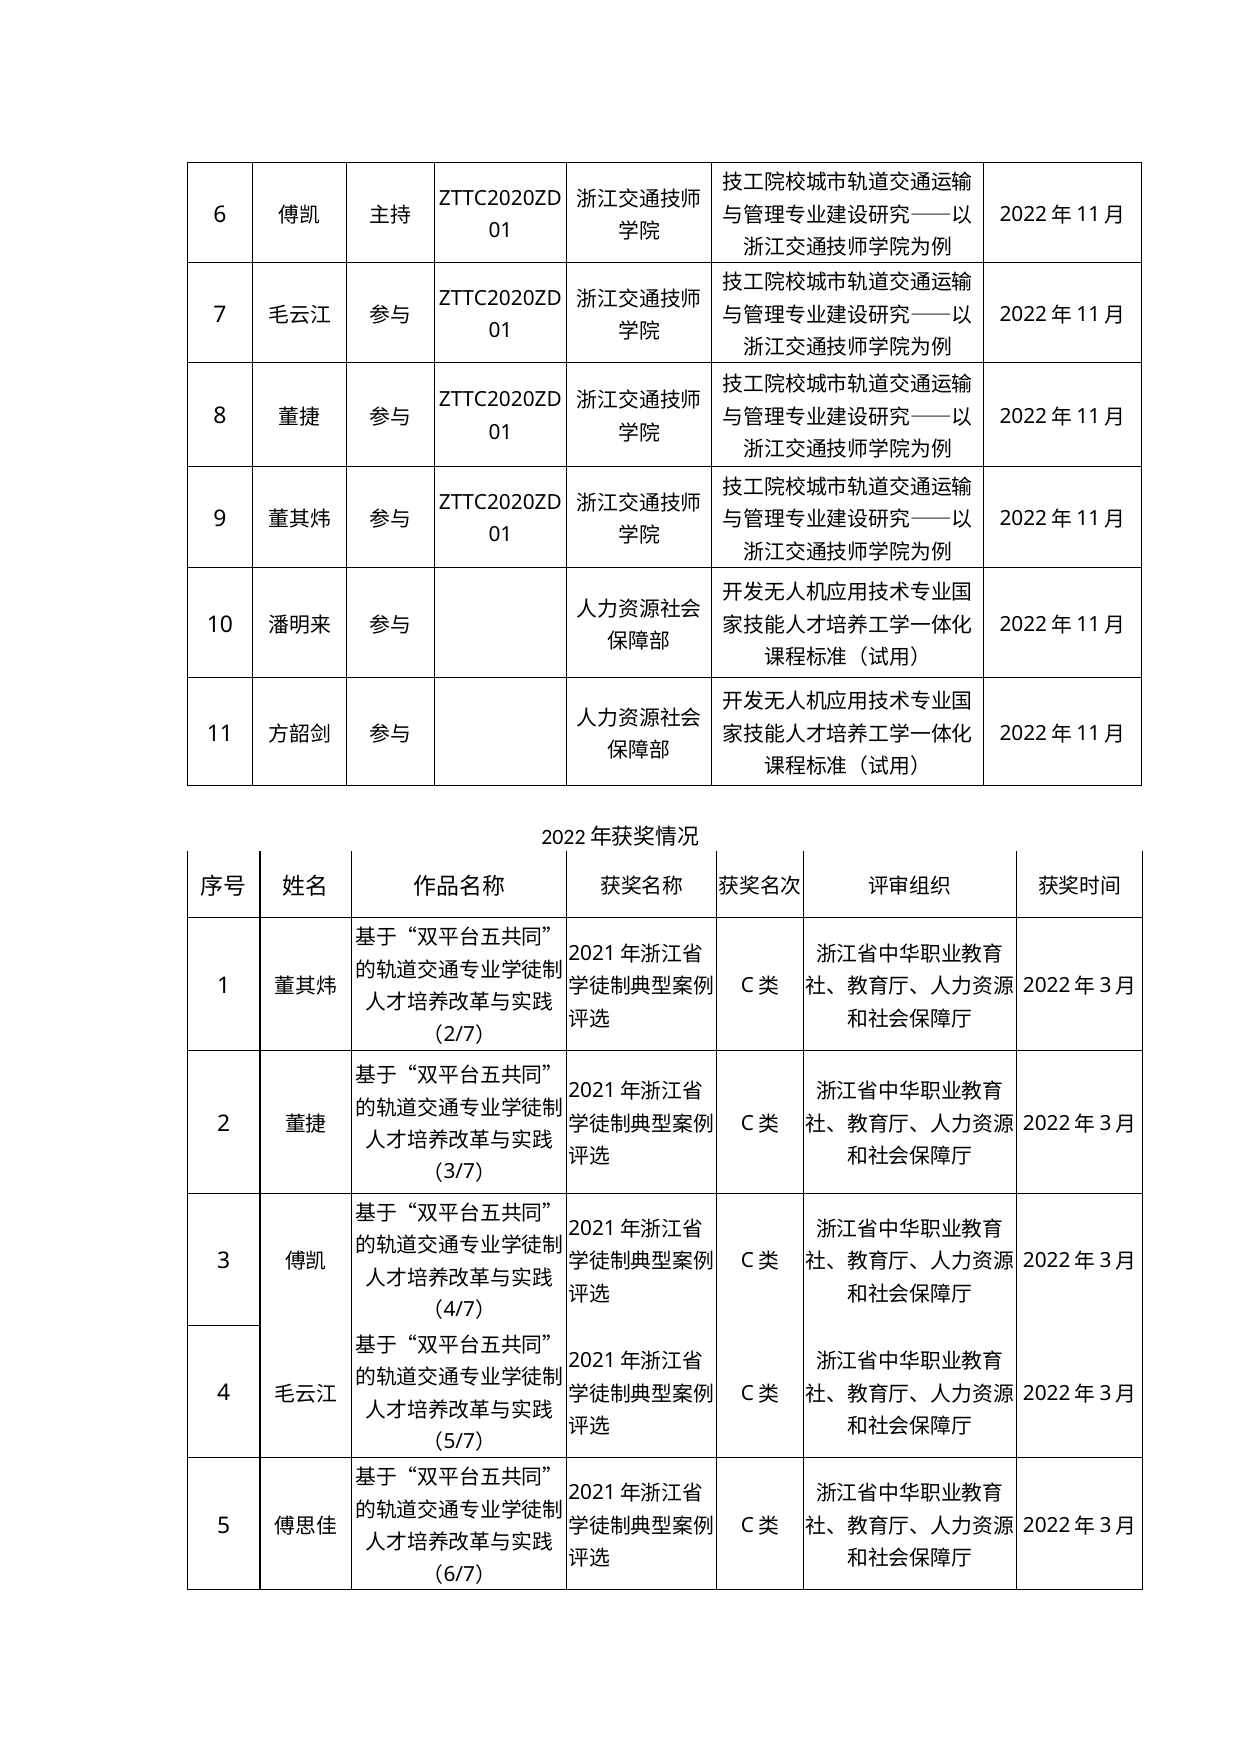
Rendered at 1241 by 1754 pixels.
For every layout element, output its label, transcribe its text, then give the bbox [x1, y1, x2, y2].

table_cell 基于“双平台五共同”的轨道交通专业学徒制人才培养改革与实践（4/7） [352, 1194, 566, 1325]
table_cell 2021年浙江省学徒制典型案例评选 [567, 918, 716, 1049]
table_header 获奖名次 [717, 851, 803, 917]
table_cell 2021年浙江省学徒制典型案例评选 [567, 1051, 716, 1192]
table_cell 参与 [347, 467, 434, 567]
table_cell 浙江交通技师学院 [567, 163, 711, 262]
table_cell 2022年3月 [1017, 1325, 1142, 1457]
table_cell 5 [188, 1458, 259, 1589]
table_cell C类 [717, 1194, 803, 1325]
table_cell 浙江交通技师学院 [567, 263, 711, 362]
table_cell 8 [188, 363, 252, 466]
table_cell 毛云江 [253, 263, 346, 362]
table_cell 2021年浙江省学徒制典型案例评选 [567, 1325, 716, 1457]
table_cell 毛云江 [261, 1325, 351, 1457]
table_cell 2022年11月 [984, 263, 1141, 362]
table_cell 浙江交通技师学院 [567, 363, 711, 466]
table_cell C类 [717, 918, 803, 1049]
table_cell 3 [188, 1194, 259, 1325]
table_cell 浙江交通技师学院 [567, 467, 711, 567]
table_cell 2022年11月 [984, 568, 1141, 677]
table_cell 技工院校城市轨道交通运输与管理专业建设研究——以浙江交通技师学院为例 [712, 163, 983, 262]
table_cell 2022年11月 [984, 467, 1141, 567]
table_cell 2022年11月 [984, 363, 1141, 466]
table_cell 浙江省中华职业教育社、教育厅、人力资源和社会保障厅 [804, 1051, 1016, 1192]
table_cell ZTTC2020ZD01 [435, 263, 566, 362]
table_cell 2022年3月 [1017, 918, 1142, 1049]
table_cell 开发无人机应用技术专业国家技能人才培养工学一体化课程标准（试用） [712, 568, 983, 677]
table_cell 技工院校城市轨道交通运输与管理专业建设研究——以浙江交通技师学院为例 [712, 467, 983, 567]
table_cell 4 [188, 1326, 259, 1457]
table_cell 浙江省中华职业教育社、教育厅、人力资源和社会保障厅 [804, 1194, 1016, 1325]
table_cell 2022年3月 [1017, 1051, 1142, 1192]
table_cell 2021年浙江省学徒制典型案例评选 [567, 1194, 716, 1325]
table_cell 参与 [347, 363, 434, 466]
table_cell ZTTC2020ZD01 [435, 163, 566, 262]
table_cell 董其炜 [253, 467, 346, 567]
table_cell [435, 568, 566, 677]
table_cell 参与 [347, 678, 434, 785]
table_cell 7 [188, 263, 252, 362]
table_cell 6 [188, 163, 252, 262]
table_cell 主持 [347, 163, 434, 262]
table_header 评审组织 [804, 851, 1016, 917]
table_cell 2021年浙江省学徒制典型案例评选 [567, 1458, 716, 1589]
table_cell 基于“双平台五共同”的轨道交通专业学徒制人才培养改革与实践（6/7） [352, 1458, 566, 1589]
table_cell 1 [188, 918, 259, 1049]
table_header 姓名 [261, 851, 351, 917]
table_cell 开发无人机应用技术专业国家技能人才培养工学一体化课程标准（试用） [712, 678, 983, 785]
table_cell 11 [188, 678, 252, 785]
table_cell 10 [188, 568, 252, 677]
table_cell 董捷 [261, 1051, 351, 1192]
table_cell 2022年3月 [1017, 1458, 1142, 1589]
table_cell 董捷 [253, 363, 346, 466]
table_header 获奖名称 [567, 851, 716, 917]
table_cell 2022年3月 [1017, 1194, 1142, 1325]
table_cell 参与 [347, 263, 434, 362]
table_cell ZTTC2020ZD01 [435, 363, 566, 466]
table_cell 2022年11月 [984, 678, 1141, 785]
table_cell C类 [717, 1325, 803, 1457]
table_cell 参与 [347, 568, 434, 677]
text 2022年获奖情况 [187, 818, 1053, 851]
table_cell 傅凯 [253, 163, 346, 262]
table_cell 人力资源社会保障部 [567, 568, 711, 677]
table_cell 9 [188, 467, 252, 567]
table_cell [435, 678, 566, 785]
table_cell 傅思佳 [261, 1458, 351, 1589]
table_cell 方韶剑 [253, 678, 346, 785]
table_cell C类 [717, 1051, 803, 1192]
table_header 序号 [188, 851, 259, 917]
table_cell ZTTC2020ZD01 [435, 467, 566, 567]
table_cell 人力资源社会保障部 [567, 678, 711, 785]
table_cell 董其炜 [261, 918, 351, 1049]
table_cell 傅凯 [261, 1194, 351, 1325]
table_cell 基于“双平台五共同”的轨道交通专业学徒制人才培养改革与实践（5/7） [352, 1325, 566, 1457]
table_cell 2 [188, 1051, 259, 1192]
table_cell 潘明来 [253, 568, 346, 677]
table_cell 基于“双平台五共同”的轨道交通专业学徒制人才培养改革与实践（3/7） [352, 1051, 566, 1192]
table_cell 基于“双平台五共同”的轨道交通专业学徒制人才培养改革与实践（2/7） [352, 918, 566, 1049]
table_cell 2022年11月 [984, 163, 1141, 262]
table_header 作品名称 [352, 851, 566, 917]
table_cell 浙江省中华职业教育社、教育厅、人力资源和社会保障厅 [804, 1325, 1016, 1457]
table_header 获奖时间 [1017, 851, 1142, 917]
table_cell C类 [717, 1458, 803, 1589]
table_cell 技工院校城市轨道交通运输与管理专业建设研究——以浙江交通技师学院为例 [712, 363, 983, 466]
table_cell 浙江省中华职业教育社、教育厅、人力资源和社会保障厅 [804, 918, 1016, 1049]
table_cell 技工院校城市轨道交通运输与管理专业建设研究——以浙江交通技师学院为例 [712, 263, 983, 362]
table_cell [804, 1458, 1016, 1589]
